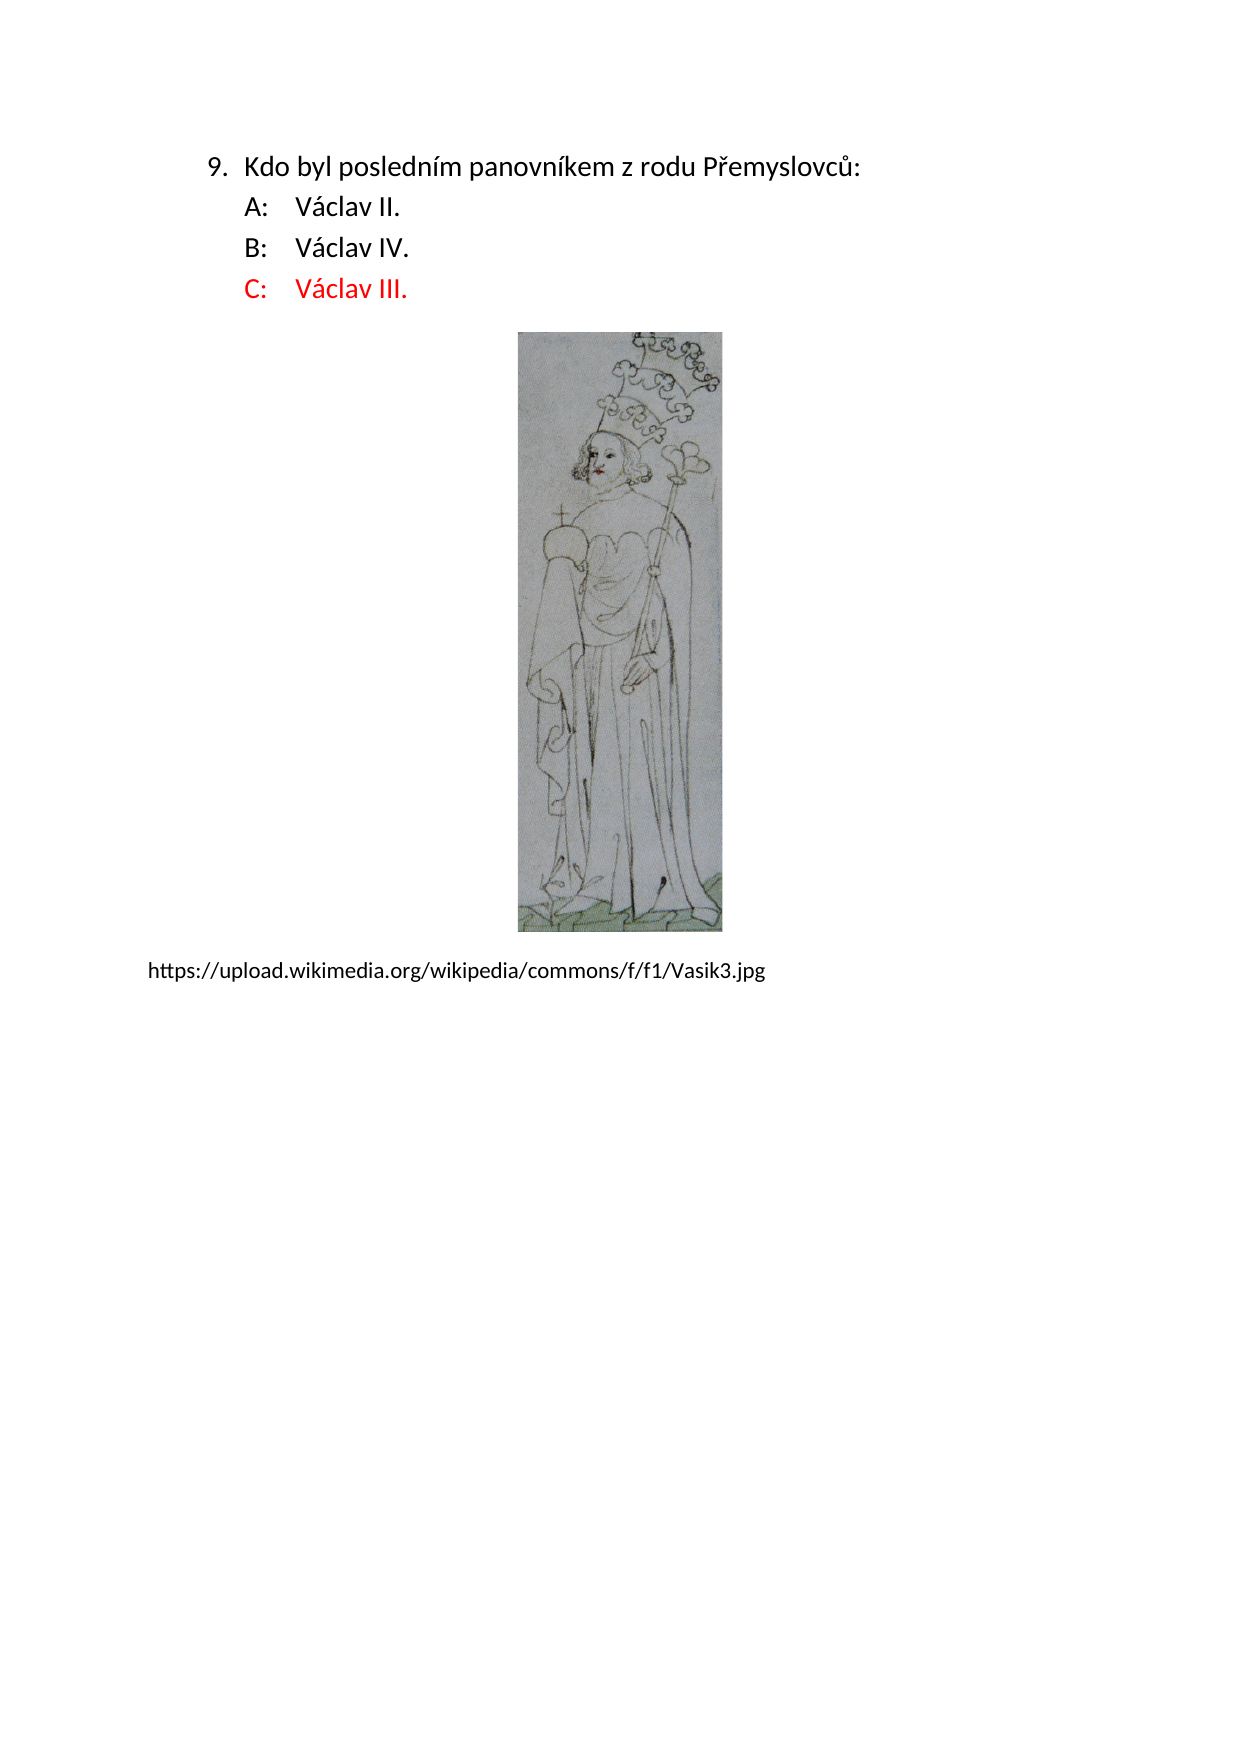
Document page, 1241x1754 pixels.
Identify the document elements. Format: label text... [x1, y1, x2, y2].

list A: Václav II. [244, 188, 1093, 224]
text https://upload.wikimedia.org/wikipedia/commons/f/f1/Vasik3.jpg [148, 957, 1093, 985]
picture [517, 332, 723, 932]
list Kdo byl posledním panovníkem z rodu Přemyslovců: [207, 148, 1093, 183]
list B: Václav IV. [244, 229, 1093, 265]
list C: Václav III. [244, 270, 1093, 306]
